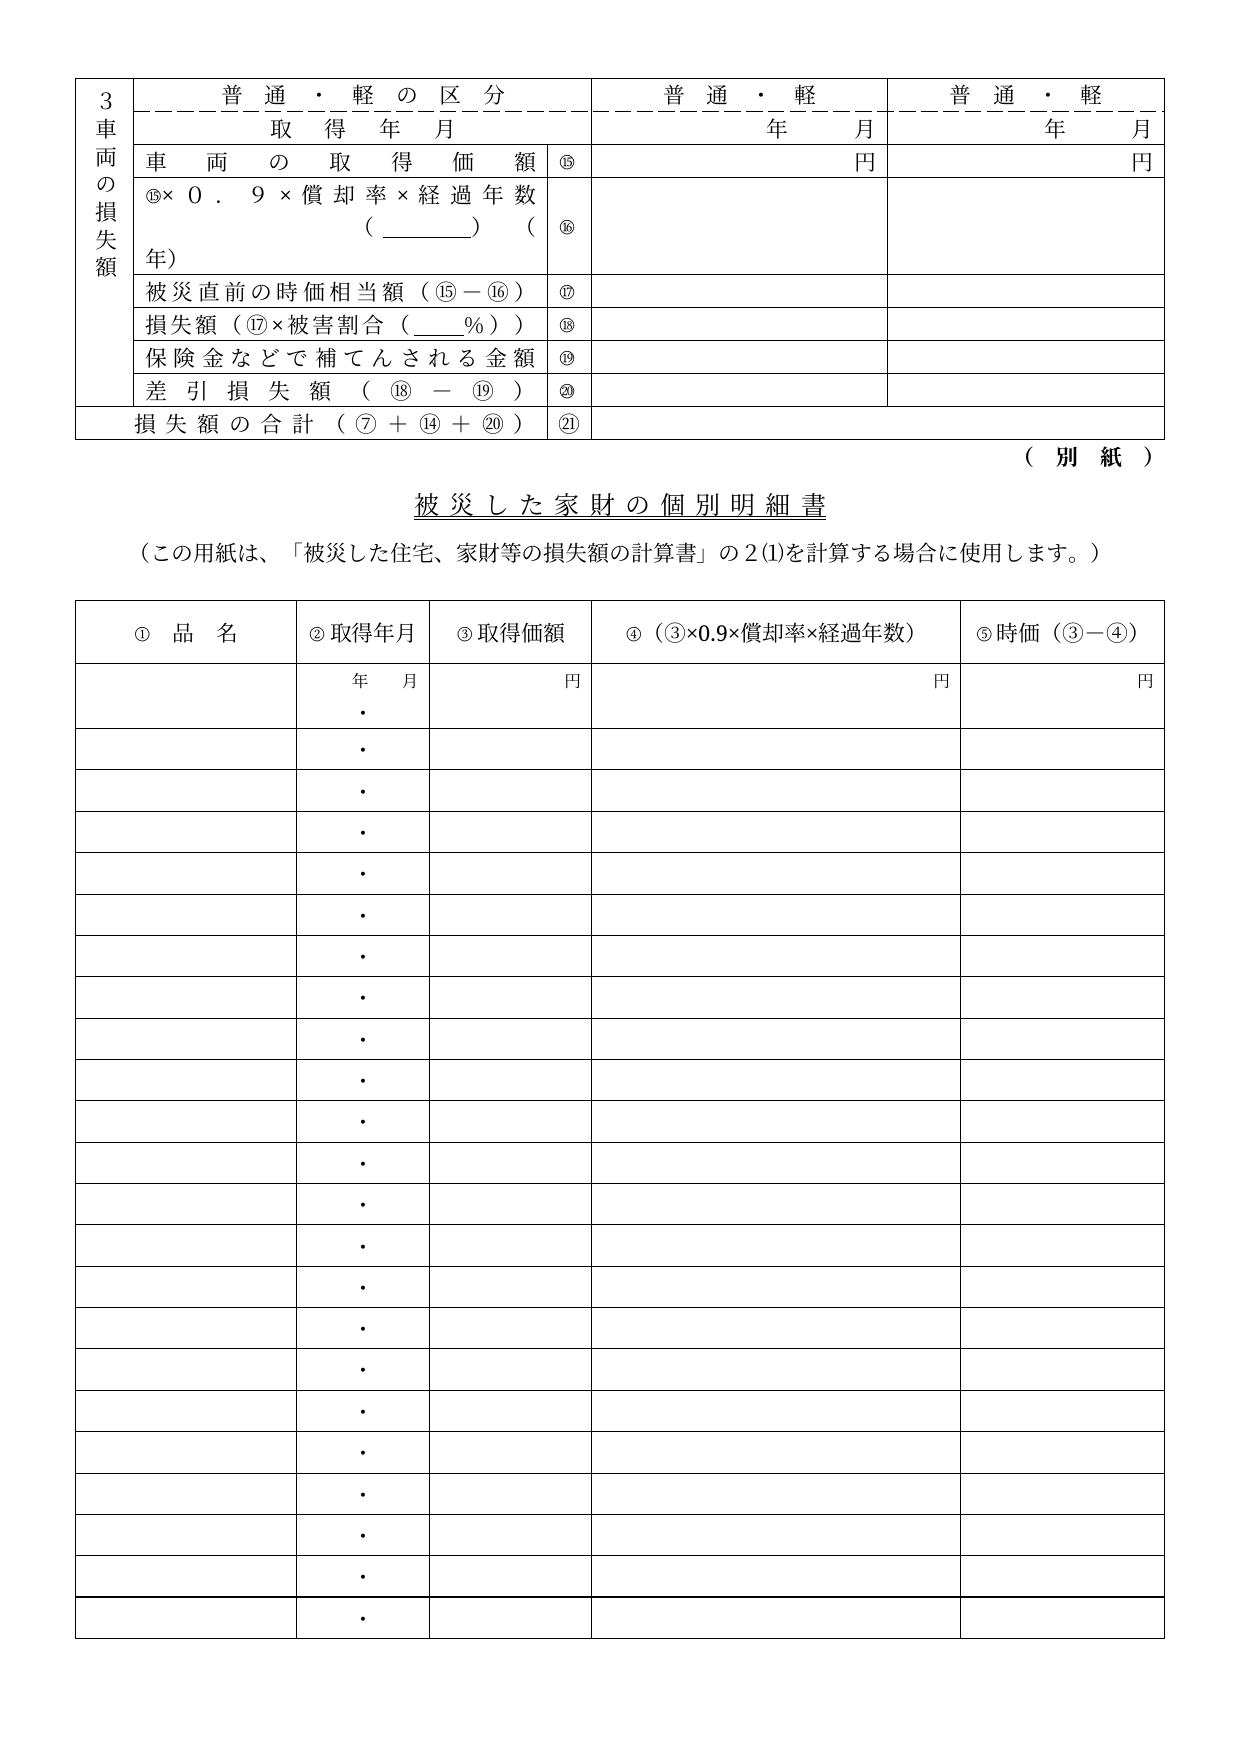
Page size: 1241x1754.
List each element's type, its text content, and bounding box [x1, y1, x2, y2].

table_cell [430, 1060, 591, 1100]
table_cell [592, 812, 960, 852]
table_cell [888, 341, 1164, 373]
table_cell [76, 1515, 296, 1555]
table_cell [430, 1308, 591, 1348]
table_cell [961, 1515, 1164, 1555]
table_cell 年 月 ・ [297, 664, 429, 728]
table_cell [76, 895, 296, 935]
table_cell [76, 1143, 296, 1183]
table_cell [430, 895, 591, 935]
table_cell [961, 936, 1164, 976]
table_cell ・ [297, 977, 429, 1017]
table_cell [430, 1391, 591, 1431]
table_cell [961, 729, 1164, 769]
table_cell ・ [297, 1184, 429, 1224]
table_cell ⑰ [548, 275, 591, 307]
table_cell ・ [297, 1349, 429, 1390]
table_cell [592, 1060, 960, 1100]
table_cell [76, 1474, 296, 1514]
table_cell 普 通 ・ 軽 [592, 79, 887, 111]
table_cell ・ [297, 770, 429, 811]
table_cell 保険金などで補てんされる金額 [134, 341, 547, 373]
table_cell [961, 977, 1164, 1017]
table_cell [592, 1019, 960, 1059]
table_cell [592, 1143, 960, 1183]
table_cell 年 月 [592, 111, 887, 143]
table_cell [76, 1349, 296, 1390]
table_cell 損失額の合計（⑦＋⑭＋⑳） [76, 407, 547, 439]
table_cell ・ [297, 936, 429, 976]
table_cell [592, 407, 1164, 439]
table_cell ⑯ [548, 178, 591, 273]
text （この用紙は、「被災した住宅、家財等の損失額の計算書」の２⑴を計算する場合に使用します。） [75, 536, 1165, 568]
table_cell ・ [297, 1019, 429, 1059]
table_cell ３ 車 両 の 損 失 額 [76, 79, 133, 406]
table_cell 普 通 ・ 軽 [888, 79, 1164, 111]
table_cell ・ [297, 812, 429, 852]
table_cell [430, 729, 591, 769]
table_cell [961, 895, 1164, 935]
table_cell [961, 1267, 1164, 1307]
table_cell [592, 729, 960, 769]
table_cell [592, 1515, 960, 1555]
table_cell [592, 1598, 960, 1638]
table_cell [76, 977, 296, 1017]
table_cell [430, 853, 591, 893]
table_cell [430, 1101, 591, 1142]
table_cell [430, 770, 591, 811]
table_cell [76, 1060, 296, 1100]
table_cell 差引損失額（⑱－⑲） [134, 374, 547, 406]
table_cell [430, 1019, 591, 1059]
table_cell [592, 275, 887, 307]
table_header ④（③×0.9×償却率×経過年数） [592, 601, 960, 663]
table_cell 円 [592, 664, 960, 728]
table_cell [592, 1391, 960, 1431]
table_cell [592, 770, 960, 811]
table_cell 円 [592, 145, 887, 177]
table_cell [961, 1598, 1164, 1638]
table_cell ・ [297, 1556, 429, 1596]
text 被災した家財の個別明細書 [75, 472, 1165, 536]
table_cell [592, 1349, 960, 1390]
table_cell 円 [961, 664, 1164, 728]
table_cell [430, 936, 591, 976]
table_header ③取得価額 [430, 601, 591, 663]
table_cell [961, 1556, 1164, 1596]
table_cell [430, 812, 591, 852]
table_cell [592, 1184, 960, 1224]
table_cell ・ [297, 1432, 429, 1472]
table_cell [430, 1349, 591, 1390]
table_cell ・ [297, 1598, 429, 1638]
table_cell [961, 1184, 1164, 1224]
table_cell [430, 1184, 591, 1224]
table_cell ⑮×０．９×償却率×経過年数 （ ） （ 年） [134, 178, 547, 273]
table_cell [888, 374, 1164, 406]
table_cell [592, 1474, 960, 1514]
table_cell ・ [297, 729, 429, 769]
table_cell 車両の取得価額 [134, 145, 547, 177]
table_cell ・ [297, 1060, 429, 1100]
table_cell [592, 308, 887, 339]
table_cell [430, 1143, 591, 1183]
table_cell ⑲ [548, 341, 591, 373]
table_cell [961, 1391, 1164, 1431]
table_cell [430, 1432, 591, 1472]
table_cell [961, 1349, 1164, 1390]
table_cell [592, 936, 960, 976]
table_cell [592, 1308, 960, 1348]
table_cell [888, 308, 1164, 339]
table_cell 普 通 ・ 軽 の 区 分 [134, 79, 591, 111]
table_cell [961, 853, 1164, 893]
table_cell [76, 1019, 296, 1059]
table_cell [76, 1184, 296, 1224]
table_cell [592, 178, 887, 273]
table_cell 円 [430, 664, 591, 728]
table_cell [76, 1101, 296, 1142]
table_cell ・ [297, 853, 429, 893]
table_cell [888, 178, 1164, 273]
table_header ⑤時価（③－④） [961, 601, 1164, 663]
table_cell 取得年月 [134, 111, 591, 143]
table_cell [430, 1598, 591, 1638]
table_cell 円 [888, 145, 1164, 177]
table_cell [76, 729, 296, 769]
table_cell ・ [297, 895, 429, 935]
table_cell [961, 1474, 1164, 1514]
table_header ②取得年月 [297, 601, 429, 663]
table_cell [76, 1267, 296, 1307]
table_cell [76, 664, 296, 728]
table_cell [961, 812, 1164, 852]
table_cell [592, 1556, 960, 1596]
table_cell [76, 1225, 296, 1266]
table_cell [430, 1515, 591, 1555]
table_cell ・ [297, 1267, 429, 1307]
table_cell 年 月 [888, 111, 1164, 143]
table_cell [961, 1019, 1164, 1059]
text （ 別 紙 ） [75, 440, 1165, 472]
table_cell [76, 1556, 296, 1596]
table_cell ・ [297, 1391, 429, 1431]
table_cell [961, 1060, 1164, 1100]
table_cell [961, 1432, 1164, 1472]
table_cell [961, 1101, 1164, 1142]
table_cell [961, 1225, 1164, 1266]
table_cell ⑱ [548, 308, 591, 339]
table_cell [76, 936, 296, 976]
table_cell [76, 1308, 296, 1348]
table_cell [76, 1432, 296, 1472]
table_cell [961, 1308, 1164, 1348]
table_cell ⑮ [548, 145, 591, 177]
table_cell [76, 1391, 296, 1431]
table_cell ・ [297, 1474, 429, 1514]
table_cell [430, 1556, 591, 1596]
table_cell [430, 1474, 591, 1514]
table_cell ⑳ [548, 374, 591, 406]
table_cell [76, 770, 296, 811]
table_cell ・ [297, 1515, 429, 1555]
table_cell 被災直前の時価相当額（⑮－⑯） [134, 275, 547, 307]
table_cell [961, 1143, 1164, 1183]
table_cell [961, 770, 1164, 811]
table_cell [430, 1225, 591, 1266]
table_cell [592, 1267, 960, 1307]
table_cell 損失額（⑰×被害割合（ ％）） [134, 308, 547, 339]
table_header ① 品 名 [76, 601, 296, 663]
table_cell [76, 812, 296, 852]
table_cell [592, 853, 960, 893]
table_cell [592, 374, 887, 406]
table_cell [888, 275, 1164, 307]
table_cell ・ [297, 1143, 429, 1183]
table_cell [592, 1101, 960, 1142]
table_cell [592, 895, 960, 935]
table_cell [592, 977, 960, 1017]
table_cell ㉑ [548, 407, 591, 439]
table_cell ・ [297, 1101, 429, 1142]
table_cell [430, 1267, 591, 1307]
table_cell [430, 977, 591, 1017]
table_cell ・ [297, 1308, 429, 1348]
table_cell [76, 1598, 296, 1638]
table_cell [592, 1225, 960, 1266]
table_cell [592, 1432, 960, 1472]
table_cell ・ [297, 1225, 429, 1266]
table_cell [592, 341, 887, 373]
table_cell [76, 853, 296, 893]
